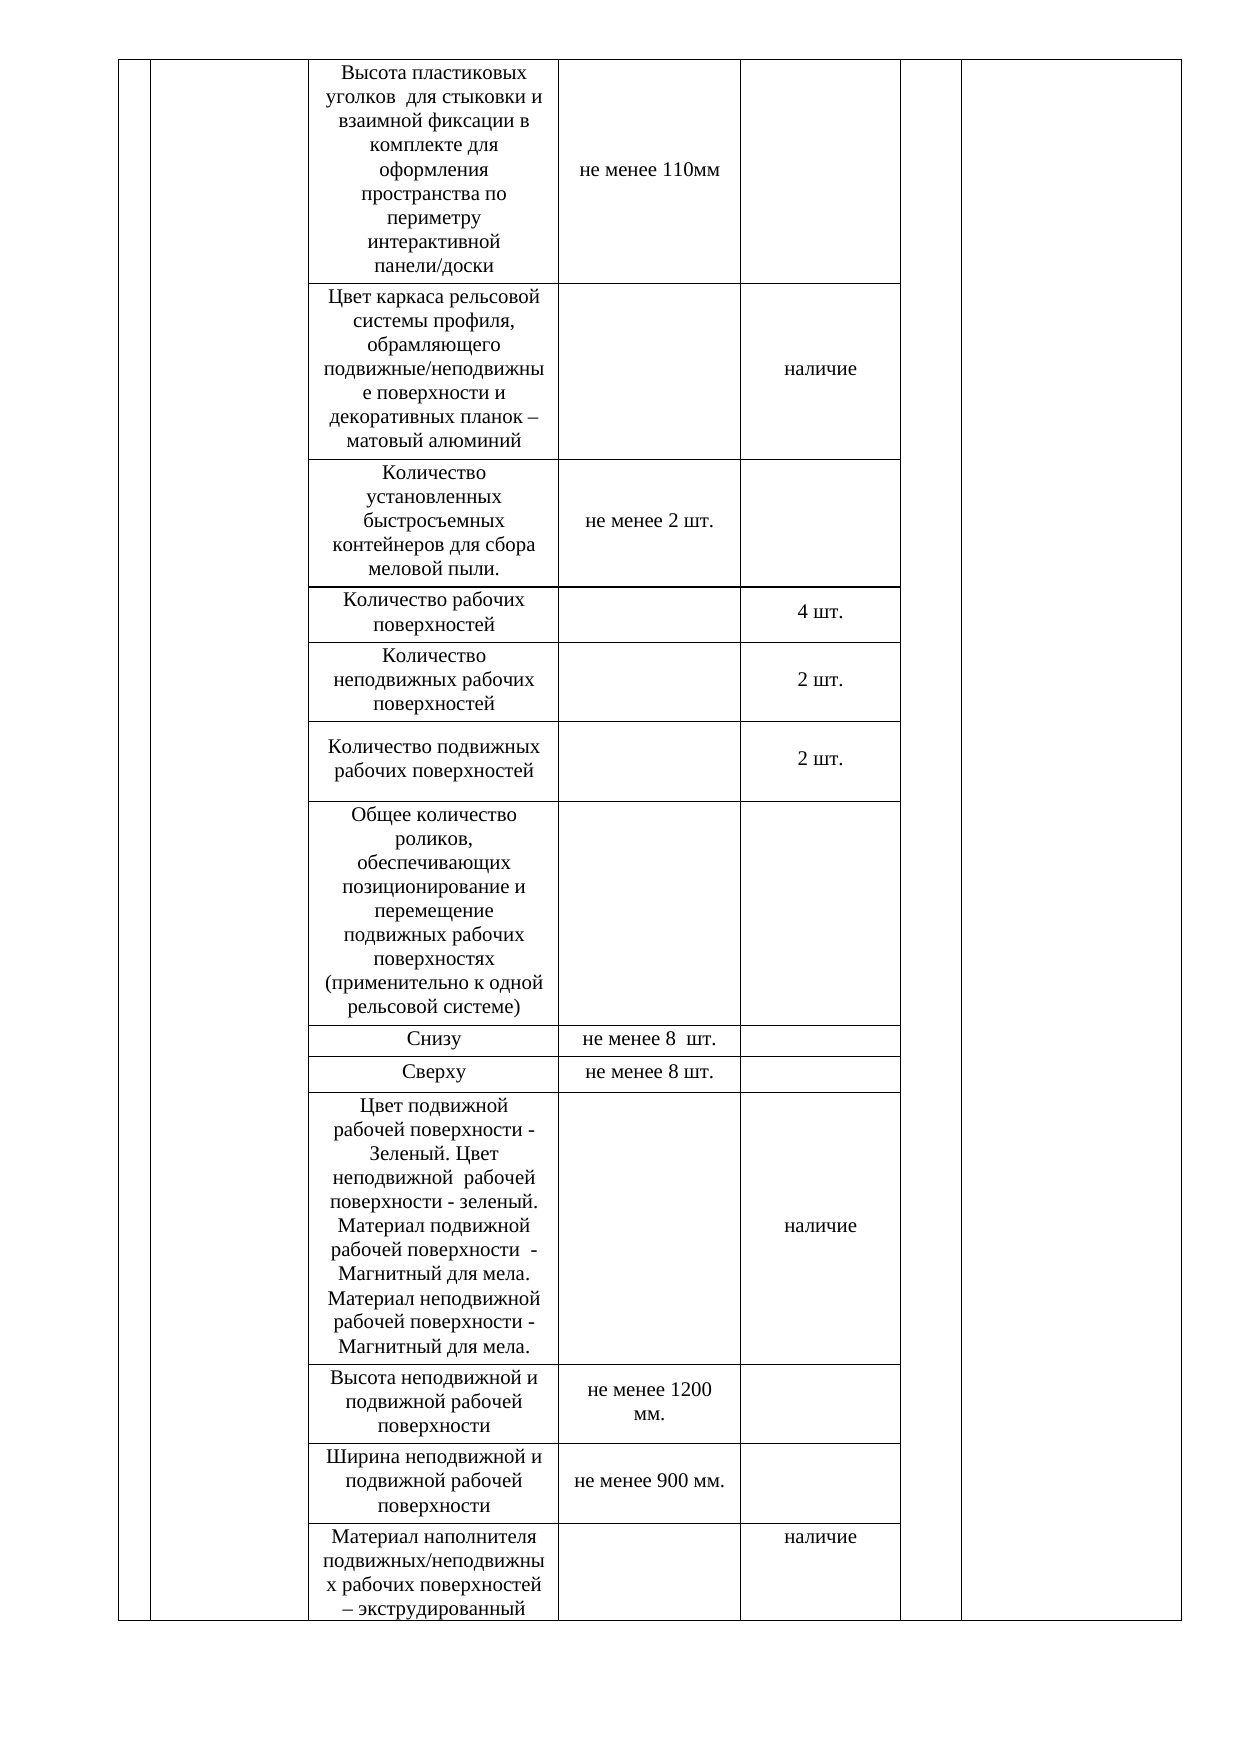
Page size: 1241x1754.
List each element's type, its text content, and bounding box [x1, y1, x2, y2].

table_cell Снизу [309, 1026, 558, 1056]
table_cell не менее 2 шт. [559, 460, 740, 586]
table_cell [559, 588, 740, 642]
table_cell Высота пластиковых уголков для стыковки и взаимной фиксации в комплекте для оформления пространства по периметру интерактивной панели/доски [309, 60, 558, 283]
table_cell [559, 643, 740, 721]
table_cell 2 шт. [741, 643, 900, 721]
table_cell Количество установленных быстросъемных контейнеров для сбора меловой пыли. [309, 460, 558, 586]
table_cell [741, 802, 900, 1024]
table_cell 4 шт. [741, 588, 900, 642]
table_cell [741, 1365, 900, 1443]
table_cell наличие [741, 1093, 900, 1364]
table_cell [741, 1444, 900, 1523]
table_cell [559, 1093, 740, 1364]
table_cell [559, 1524, 740, 1620]
table_cell наличие [741, 284, 900, 459]
table_cell наличие [741, 1524, 900, 1620]
table_cell [559, 284, 740, 459]
table_cell Цвет каркаса рельсовой системы профиля, обрамляющего подвижные/неподвижные поверхности и декоративных планок – матовый алюминий [309, 284, 558, 459]
table_cell не менее 110мм [559, 60, 740, 283]
table_cell не менее 1200 мм. [559, 1365, 740, 1443]
table_cell 2 шт. [741, 722, 900, 801]
table_cell [559, 802, 740, 1024]
table_cell Общее количество роликов, обеспечивающих позиционирование и перемещение подвижных рабочих поверхностях (применительно к одной рельсовой системе) [309, 802, 558, 1024]
table_cell Количество неподвижных рабочих поверхностей [309, 643, 558, 721]
table_cell [741, 1057, 900, 1092]
table_cell Количество рабочих поверхностей [309, 588, 558, 642]
table_cell Высота неподвижной и подвижной рабочей поверхности [309, 1365, 558, 1443]
table_cell Цвет подвижной рабочей поверхности - Зеленый. Цвет неподвижной рабочей поверхности - зеленый. Материал подвижной рабочей поверхности - Магнитный для мела. Материал неподвижной рабочей поверхности - Магнитный для мела. [309, 1093, 558, 1364]
table_cell [741, 60, 900, 283]
table_cell [741, 1026, 900, 1056]
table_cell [309, 1524, 558, 1620]
table_cell Количество подвижных рабочих поверхностей [309, 722, 558, 801]
table_cell [741, 460, 900, 586]
table_cell не менее 8 шт. [559, 1057, 740, 1092]
table_cell не менее 900 мм. [559, 1444, 740, 1523]
table_cell Сверху [309, 1057, 558, 1092]
table_cell Ширина неподвижной и подвижной рабочей поверхности [309, 1444, 558, 1523]
table_cell [559, 722, 740, 801]
table_cell не менее 8 шт. [559, 1026, 740, 1056]
